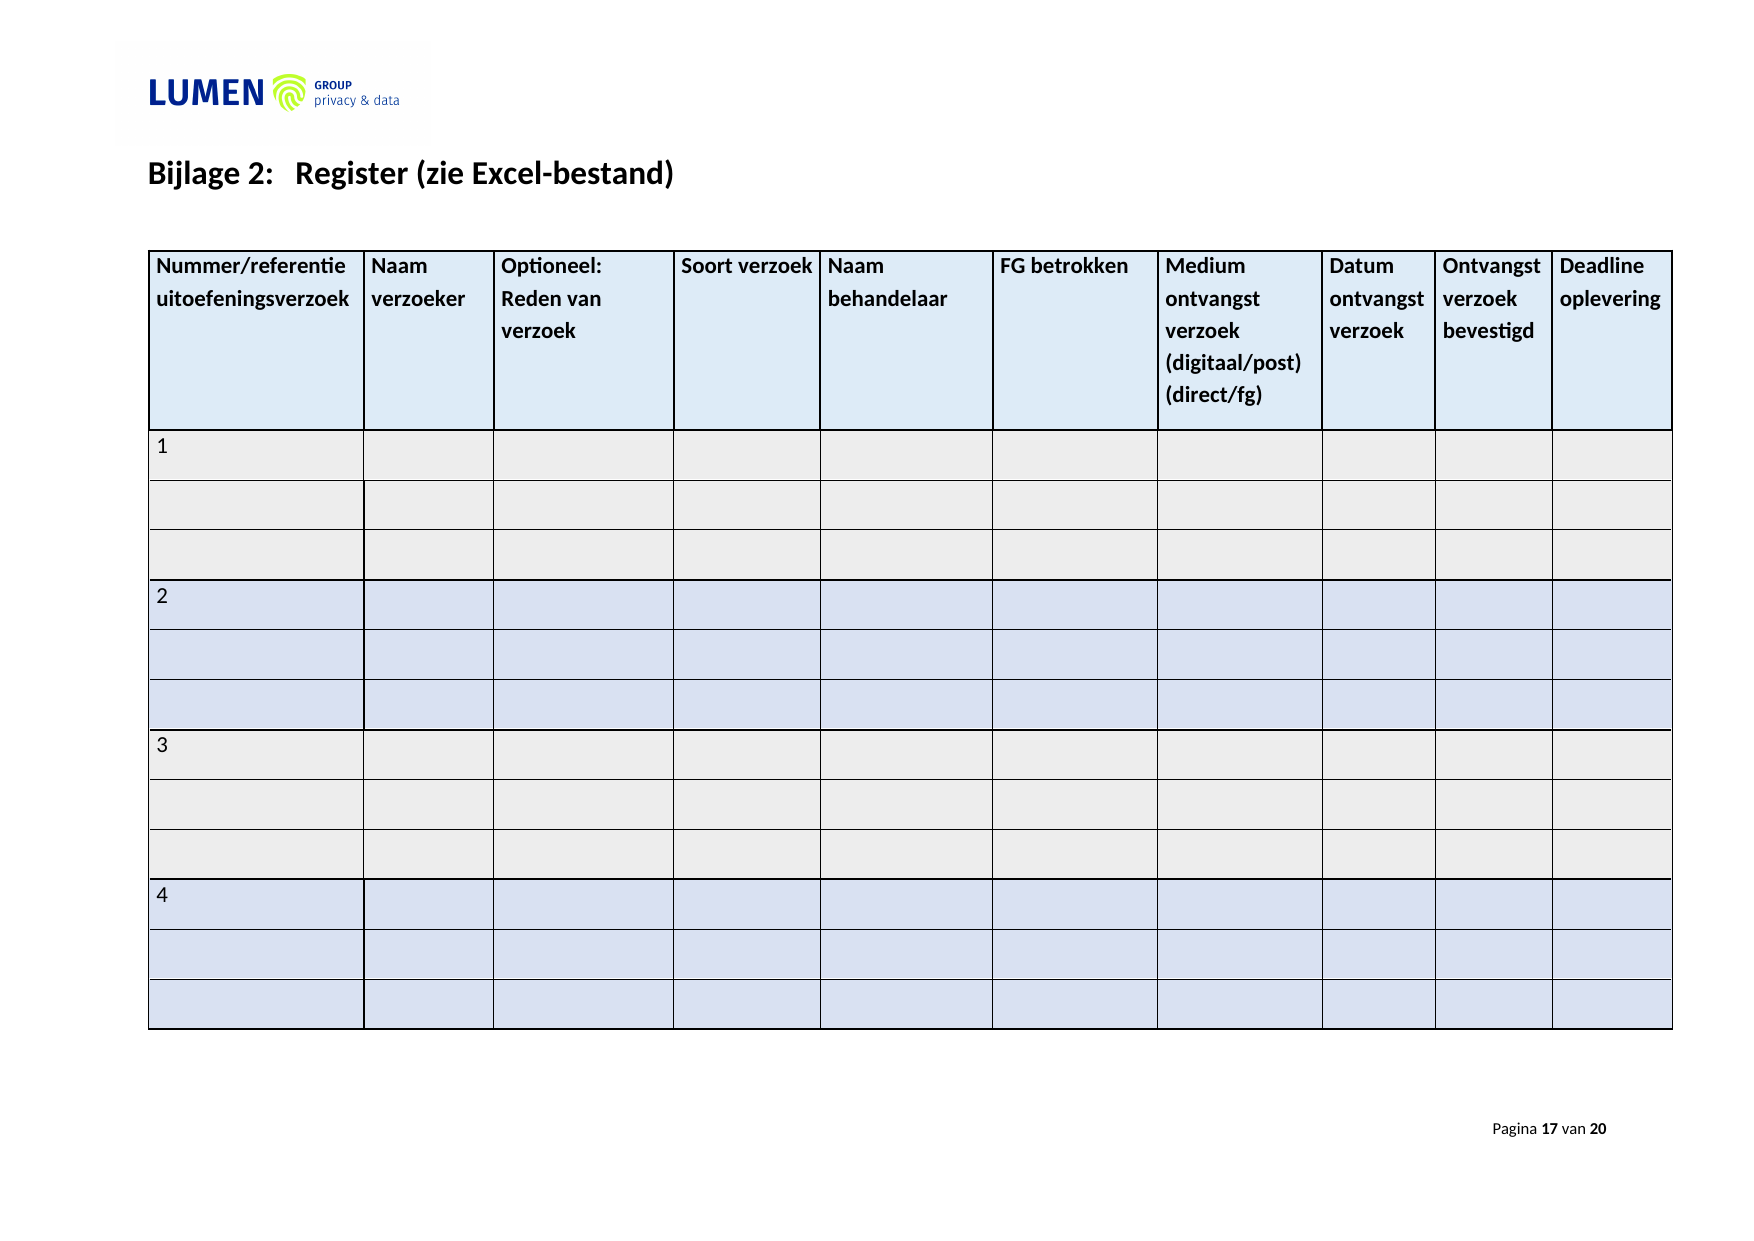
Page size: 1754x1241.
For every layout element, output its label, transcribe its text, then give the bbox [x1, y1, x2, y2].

table_cell [1158, 880, 1322, 929]
table_header FG betrokken [994, 252, 1157, 429]
table_header Ontvangst verzoek bevestigd [1436, 252, 1551, 429]
table_cell [1436, 731, 1552, 779]
text Bijlage 2: Register (zie Excel-bestand) [148, 152, 1606, 192]
table_cell [149, 480, 363, 529]
table_cell [993, 530, 1157, 579]
table_cell [365, 880, 493, 929]
table_cell [1158, 780, 1322, 829]
table_cell [1323, 880, 1435, 929]
table_cell [993, 830, 1157, 878]
table_cell [674, 780, 820, 829]
table_cell [1158, 731, 1322, 779]
table_cell [1553, 979, 1672, 1028]
picture [114, 41, 432, 146]
table_cell [365, 930, 493, 978]
table_cell [1553, 929, 1672, 978]
table_cell [364, 431, 493, 479]
table_cell [821, 930, 992, 978]
table_cell [149, 979, 363, 1028]
table_cell [993, 581, 1157, 629]
table_cell [1323, 830, 1435, 878]
table_cell [494, 880, 673, 929]
table_cell [993, 680, 1157, 728]
table_cell [1158, 980, 1322, 1028]
table_header Naam verzoeker [365, 252, 493, 429]
table_cell 4 [149, 878, 363, 929]
table_cell [1158, 530, 1322, 579]
table_cell [365, 980, 493, 1028]
table_cell [1553, 729, 1672, 779]
table_header Medium ontvangst verzoek (digitaal/post) (direct/fg) [1159, 252, 1321, 429]
table_cell [494, 980, 673, 1028]
table_cell [1436, 530, 1552, 579]
table_cell [674, 680, 820, 728]
table_cell [149, 929, 363, 978]
table_cell [993, 880, 1157, 929]
table_cell 2 [149, 579, 363, 629]
table_cell 1 [149, 431, 363, 479]
table_cell [364, 780, 493, 829]
table_cell [993, 731, 1157, 779]
table_cell [365, 481, 493, 529]
table_cell [1553, 431, 1672, 479]
table_cell [993, 481, 1157, 529]
table_cell [1553, 629, 1672, 679]
table_cell 3 [149, 729, 363, 779]
table_header Nummer/referentie uitoefeningsverzoek [150, 252, 363, 429]
table_cell [1436, 481, 1552, 529]
table_cell [674, 581, 820, 629]
table_cell [674, 930, 820, 978]
table_cell [494, 731, 673, 779]
table_cell [1553, 779, 1672, 829]
table_cell [149, 629, 363, 679]
table_cell [674, 880, 820, 929]
table_cell [1323, 780, 1435, 829]
table_header Deadline oplevering [1553, 252, 1671, 429]
table_cell [1436, 880, 1552, 929]
table_cell [365, 630, 493, 679]
table_cell [1323, 581, 1435, 629]
table_cell [993, 630, 1157, 679]
table_cell [821, 630, 992, 679]
table_cell [494, 830, 673, 878]
table_cell [821, 581, 992, 629]
table_cell [821, 431, 992, 479]
table_cell [1553, 480, 1672, 529]
table_cell [1158, 680, 1322, 728]
table_cell [149, 779, 363, 829]
table_cell [1158, 581, 1322, 629]
table_cell [821, 530, 992, 579]
table_cell [1436, 830, 1552, 878]
table_header Soort verzoek [675, 252, 819, 429]
table_cell [1553, 829, 1672, 878]
table_cell [674, 630, 820, 679]
table_cell [821, 731, 992, 779]
table_cell [1158, 930, 1322, 978]
table_cell [993, 431, 1157, 479]
table_cell [993, 980, 1157, 1028]
table_cell [149, 529, 363, 579]
table_cell [821, 980, 992, 1028]
table_cell [674, 530, 820, 579]
table_cell [494, 680, 673, 728]
table_cell [674, 431, 820, 479]
table_cell [821, 780, 992, 829]
table_cell [1436, 930, 1552, 978]
table_cell [364, 830, 493, 878]
table_cell [1553, 878, 1672, 929]
table_cell [674, 980, 820, 1028]
table_cell [1323, 630, 1435, 679]
table_cell [1323, 980, 1435, 1028]
table_cell [494, 630, 673, 679]
table_cell [821, 481, 992, 529]
table_header Datum ontvangst verzoek [1323, 252, 1434, 429]
table_cell [674, 731, 820, 779]
table_cell [149, 679, 363, 728]
table_cell [1436, 431, 1552, 479]
table_cell [821, 880, 992, 929]
table_cell [1323, 431, 1435, 479]
table_header Naam behandelaar [821, 252, 992, 429]
table_header Optioneel: Reden van verzoek [495, 252, 673, 429]
table_cell [1323, 481, 1435, 529]
table_cell [494, 930, 673, 978]
table_cell [494, 530, 673, 579]
table_cell [993, 780, 1157, 829]
table_cell [149, 829, 363, 878]
table_cell [1323, 680, 1435, 728]
table_cell [365, 680, 493, 728]
table_cell [494, 581, 673, 629]
table_cell [1323, 530, 1435, 579]
table_cell [494, 481, 673, 529]
table_cell [1158, 630, 1322, 679]
table_cell [1158, 431, 1322, 479]
table_cell [1323, 930, 1435, 978]
table_cell [494, 431, 673, 479]
table_cell [674, 481, 820, 529]
table_cell [365, 530, 493, 579]
table_cell [1158, 830, 1322, 878]
table_cell [1436, 780, 1552, 829]
table_cell [494, 780, 673, 829]
table_cell [1436, 680, 1552, 728]
table_cell [1436, 980, 1552, 1028]
table_cell [1553, 679, 1672, 728]
table_cell [1436, 581, 1552, 629]
table_cell [1323, 731, 1435, 779]
table_cell [674, 830, 820, 878]
table_cell [1158, 481, 1322, 529]
table_cell [821, 830, 992, 878]
table_cell [1553, 529, 1672, 579]
table_cell [821, 680, 992, 728]
table_cell [364, 731, 493, 779]
table_cell [1436, 630, 1552, 679]
table_cell [1553, 579, 1672, 629]
table_cell [993, 930, 1157, 978]
table_cell [365, 581, 493, 629]
